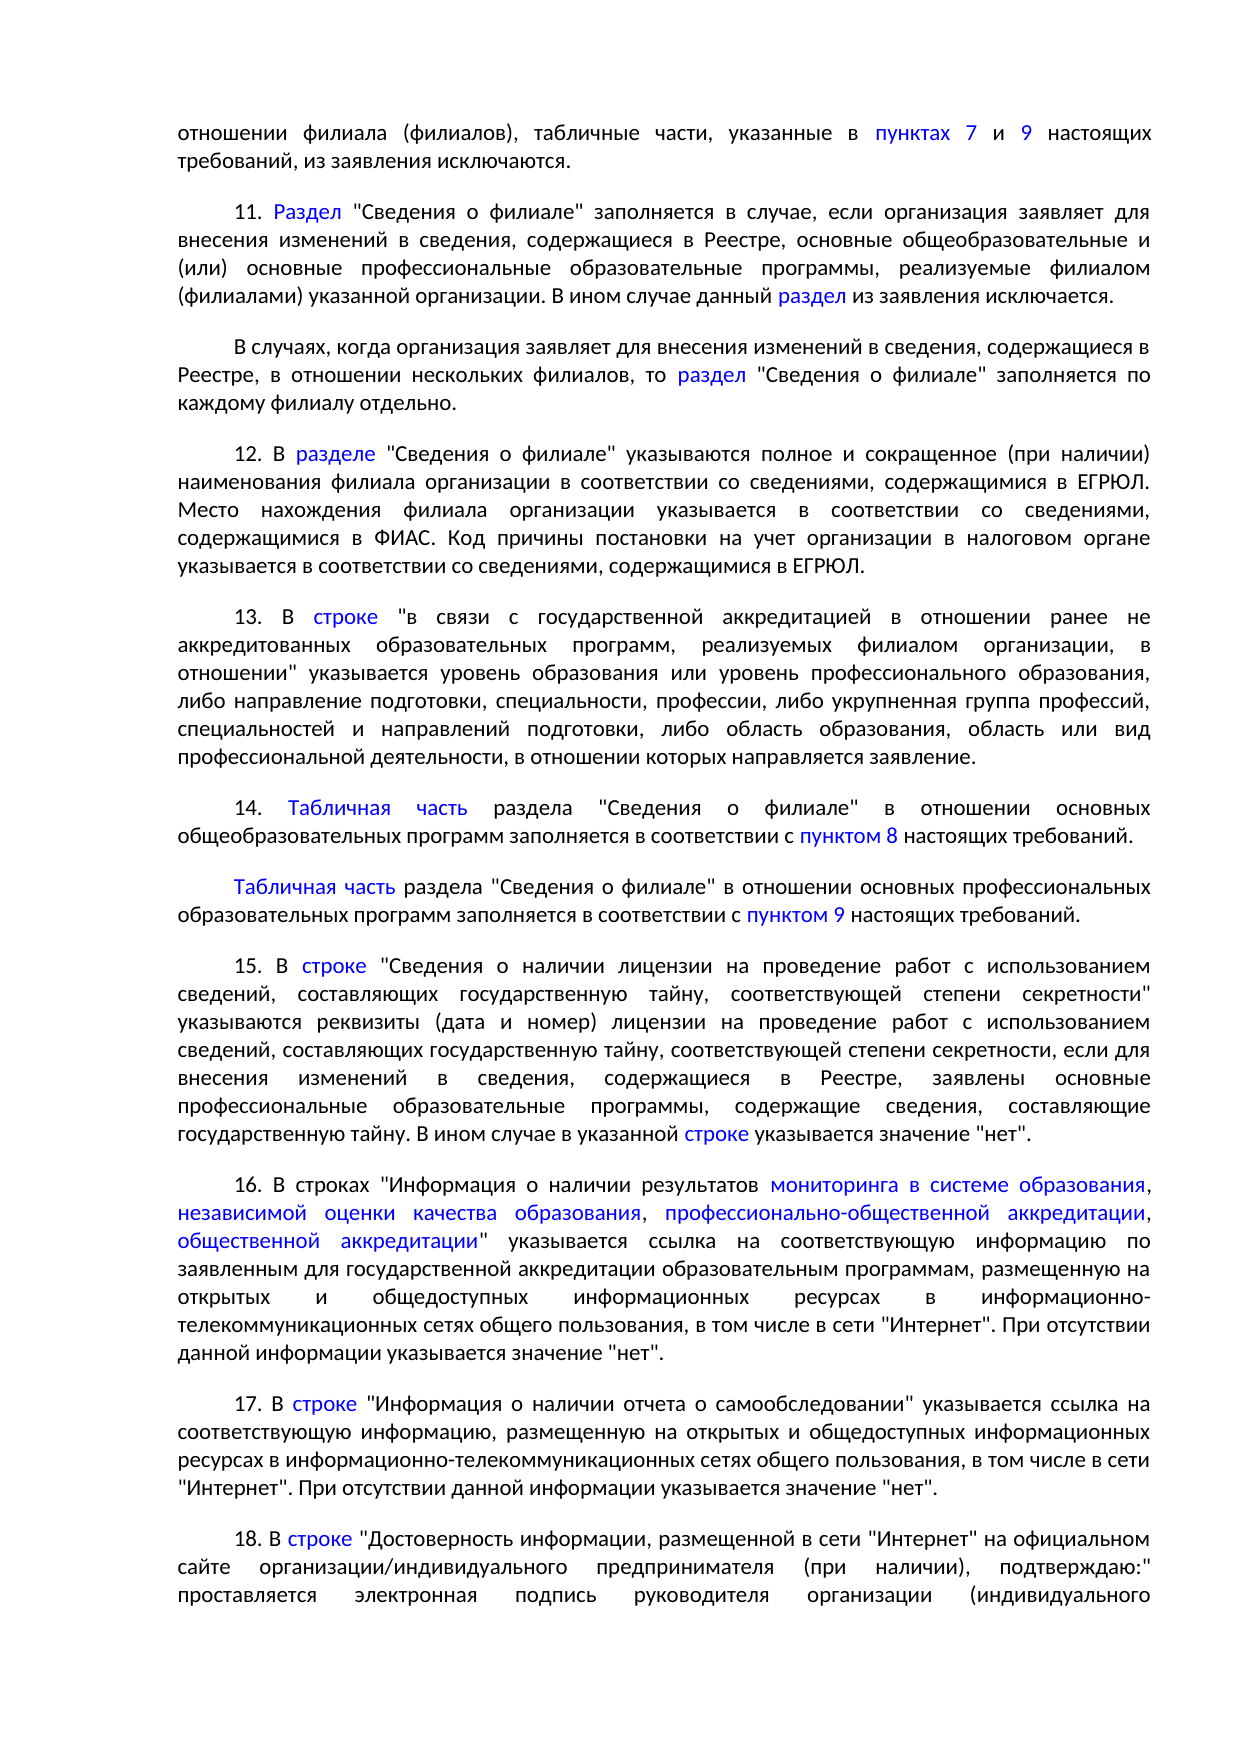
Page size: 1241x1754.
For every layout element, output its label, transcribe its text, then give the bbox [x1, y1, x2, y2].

text 15. В строке "Сведения о наличии лицензии на проведение работ с использованием сведений, составляющих государственную тайну, соответствующей степени секретности" указываются реквизиты (дата и номер) лицензии на проведение работ с использованием сведений, составляющих государственную тайну, соответствующей степени секретности, если для внесения изменений в сведения, содержащиеся в Реестре, заявлены основные профессиональные образовательные программы, содержащие сведения, составляющие государственную тайну. В ином случае в указанной строке указывается значение "нет". [177, 951, 1152, 1147]
text 11. Раздел "Сведения о филиале" заполняется в случае, если организация заявляет для внесения изменений в сведения, содержащиеся в Реестре, основные общеобразовательные и (или) основные профессиональные образовательные программы, реализуемые филиалом (филиалами) указанной организации. В ином случае данный раздел из заявления исключается. [177, 197, 1152, 309]
text Табличная часть раздела "Сведения о филиале" в отношении основных профессиональных образовательных программ заполняется в соответствии с пунктом 9 настоящих требований. [177, 872, 1152, 928]
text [177, 1524, 1152, 1608]
text В случаях, когда организация заявляет для внесения изменений в сведения, содержащиеся в Реестре, в отношении нескольких филиалов, то раздел "Сведения о филиале" заполняется по каждому филиалу отдельно. [177, 332, 1152, 416]
text 14. Табличная часть раздела "Сведения о филиале" в отношении основных общеобразовательных программ заполняется в соответствии с пунктом 8 настоящих требований. [177, 793, 1152, 849]
text 16. В строках "Информация о наличии результатов мониторинга в системе образования, независимой оценки качества образования, профессионально-общественной аккредитации, общественной аккредитации" указывается ссылка на соответствующую информацию по заявленным для государственной аккредитации образовательным программам, размещенную на открытых и общедоступных информационных ресурсах в информационно-телекоммуникационных сетях общего пользования, в том числе в сети "Интернет". При отсутствии данной информации указывается значение "нет". [177, 1170, 1152, 1366]
text 17. В строке "Информация о наличии отчета о самообследовании" указывается ссылка на соответствующую информацию, размещенную на открытых и общедоступных информационных ресурсах в информационно-телекоммуникационных сетях общего пользования, в том числе в сети "Интернет". При отсутствии данной информации указывается значение "нет". [177, 1389, 1152, 1501]
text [177, 118, 1152, 174]
text 12. В разделе "Сведения о филиале" указываются полное и сокращенное (при наличии) наименования филиала организации в соответствии со сведениями, содержащимися в ЕГРЮЛ. Место нахождения филиала организации указывается в соответствии со сведениями, содержащимися в ФИАС. Код причины постановки на учет организации в налоговом органе указывается в соответствии со сведениями, содержащимися в ЕГРЮЛ. [177, 439, 1152, 579]
text 13. В строке "в связи с государственной аккредитацией в отношении ранее не аккредитованных образовательных программ, реализуемых филиалом организации, в отношении" указывается уровень образования или уровень профессионального образования, либо направление подготовки, специальности, профессии, либо укрупненная группа профессий, специальностей и направлений подготовки, либо область образования, область или вид профессиональной деятельности, в отношении которых направляется заявление. [177, 602, 1152, 770]
